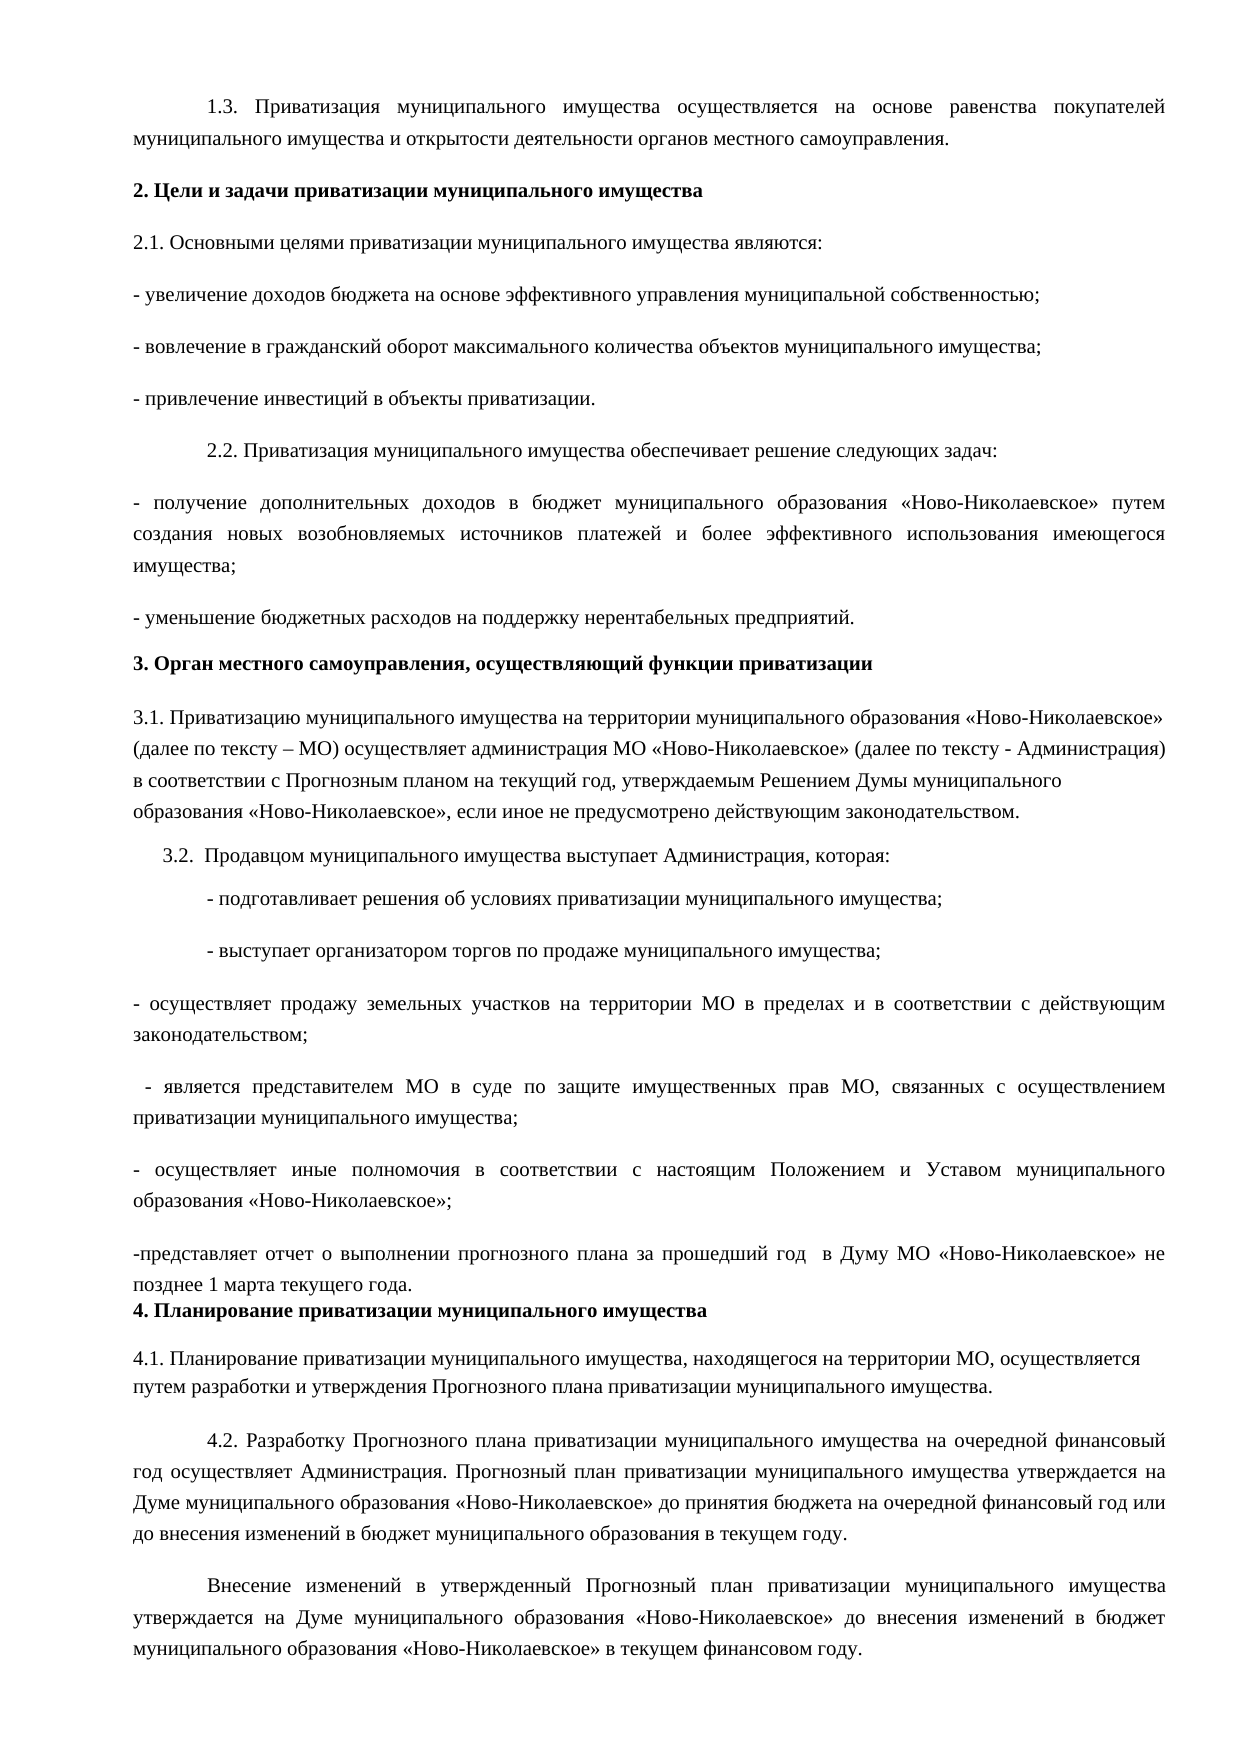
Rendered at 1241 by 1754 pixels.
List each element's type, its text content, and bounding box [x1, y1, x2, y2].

text 2.2. Приватизация муниципального имущества обеспечивает решение следующих задач: [133, 432, 1167, 464]
text Внесение изменений в утвержденный Прогнозный план приватизации муниципального имущества утверждается на Думе муниципального образования «Ново-Николаевское» до внесения изменений в бюджет муниципального образования «Ново-Николаевское» в текущем финансовом году. [133, 1568, 1167, 1662]
text - осуществляет продажу земельных участков на территории МО в пределах и в соответствии с действующим законодательством; [133, 985, 1167, 1047]
text 4. Планирование приватизации муниципального имущества [133, 1297, 1167, 1322]
text 2.1. Основными целями приватизации муниципального имущества являются: [133, 224, 1167, 255]
text - выступает организатором торгов по продаже муниципального имущества; [133, 933, 1167, 964]
text - привлечение инвестиций в объекты приватизации. [133, 380, 1167, 412]
text 4.1. Планирование приватизации муниципального имущества, находящегося на территории МО, осуществляется путем разработки и утверждения Прогнозного плана приватизации муниципального имущества. [133, 1346, 1167, 1398]
text 1.3. Приватизация муниципального имущества осуществляется на основе равенства покупателей муниципального имущества и открытости деятельности органов местного самоуправления. [133, 89, 1167, 151]
text 2. Цели и задачи приватизации муниципального имущества [133, 172, 1167, 203]
text 3.2. Продавцом муниципального имущества выступает Администрация, которая: [162, 837, 1167, 868]
text - получение дополнительных доходов в бюджет муниципального образования «Ново-Николаевское» путем создания новых возобновляемых источников платежей и более эффективного использования имеющегося имущества; [133, 484, 1167, 578]
text -представляет отчет о выполнении прогнозного плана за прошедший год в Думу МО «Ново-Николаевское» не позднее 1 марта текущего года. [133, 1235, 1167, 1297]
text - является представителем МО в суде по защите имущественных прав МО, связанных с осуществлением приватизации муниципального имущества; [133, 1068, 1167, 1131]
text - осуществляет иные полномочия в соответствии с настоящим Положением и Уставом муниципального образования «Ново-Николаевское»; [133, 1152, 1167, 1214]
text 4.2. Разработку Прогнозного плана приватизации муниципального имущества на очередной финансовый год осуществляет Администрация. Прогнозный план приватизации муниципального имущества утверждается на Думе муниципального образования «Ново-Николаевское» до принятия бюджета на очередной финансовый год или до внесения изменений в бюджет муниципального образования в текущем году. [133, 1422, 1167, 1547]
text - подготавливает решения об условиях приватизации муниципального имущества; [133, 881, 1167, 912]
text - вовлечение в гражданский оборот максимального количества объектов муниципального имущества; [133, 328, 1167, 359]
text 3.1. Приватизацию муниципального имущества на территории муниципального образования «Ново-Николаевское» (далее по тексту – МО) осуществляет администрация МО «Ново-Николаевское» (далее по тексту - Администрация) в соответствии с Прогнозным планом на текущий год, утверждаемым Решением Думы муниципального образования «Ново-Николаевское», если иное не предусмотрено действующим законодательством. [133, 699, 1167, 824]
text 3. Орган местного самоуправления, осуществляющий функции приватизации [133, 651, 1167, 675]
text - увеличение доходов бюджета на основе эффективного управления муниципальной собственностью; [133, 276, 1167, 307]
text - уменьшение бюджетных расходов на поддержку нерентабельных предприятий. [133, 599, 1167, 630]
